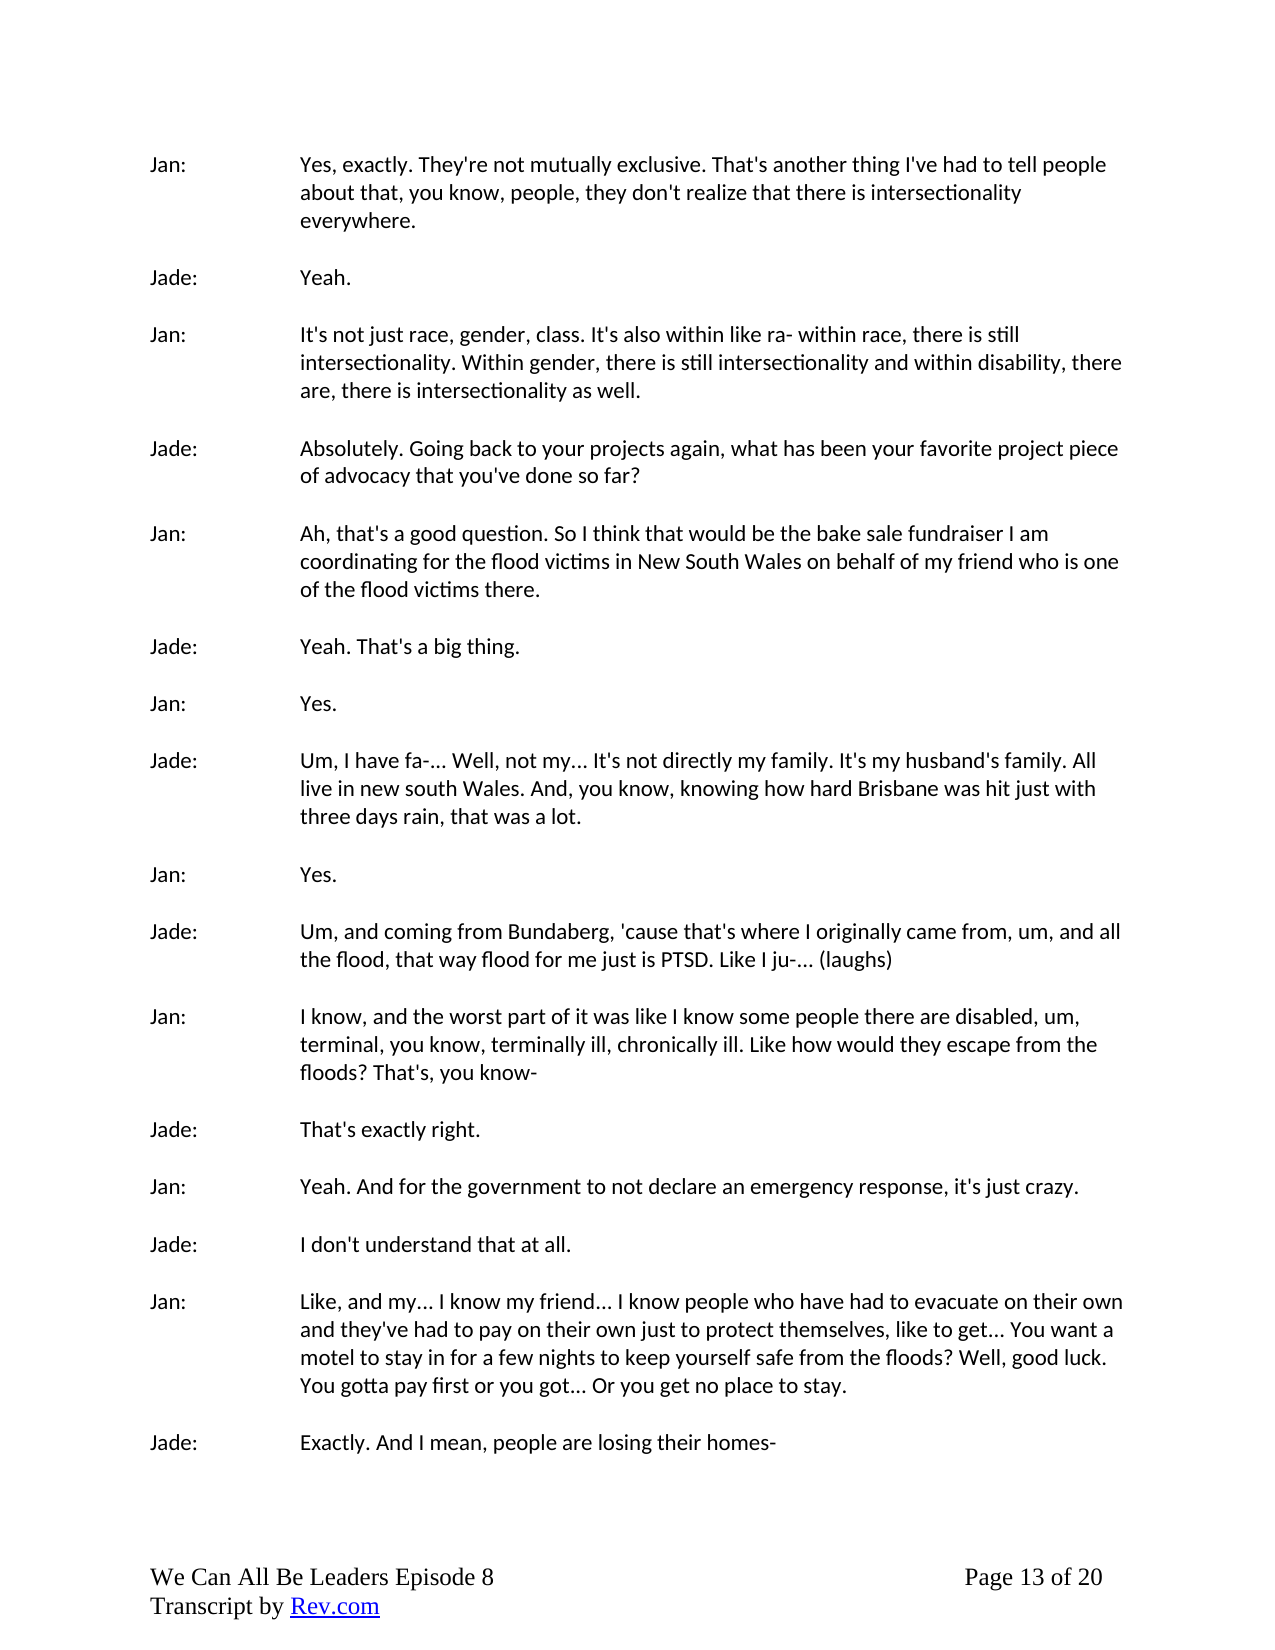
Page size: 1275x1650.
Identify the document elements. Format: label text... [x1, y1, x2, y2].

text Jade: That's exactly right. [150, 1115, 1125, 1143]
text Jan: Yes. [150, 860, 1125, 888]
text Jade: I don't understand that at all. [150, 1230, 1125, 1258]
text Jan: I know, and the worst part of it was like I know some people there are disabled, um, terminal, you know, terminally ill, chronically ill. Like how would they escape from the floods? That's, you know- [150, 1002, 1125, 1086]
text Jade: Um, I have fa-... Well, not my... It's not directly my family. It's my husband's family. All live in new south Wales. And, you know, knowing how hard Brisbane was hit just with three days rain, that was a lot. [150, 746, 1125, 831]
text Jan: Yes. [150, 689, 1125, 717]
text Jan: Ah, that's a good question. So I think that would be the bake sale fundraiser I am coordinating for the flood victims in New South Wales on behalf of my friend who is one of the flood victims there. [150, 519, 1125, 603]
text Jan: Like, and my... I know my friend... I know people who have had to evacuate on their own and they've had to pay on their own just to protect themselves, like to get... You want a motel to stay in for a few nights to keep yourself safe from the floods? Well, good luck. You gotta pay first or you got... Or you get no place to stay. [150, 1287, 1125, 1399]
text Jan: Yeah. And for the government to not declare an emergency response, it's just crazy. [150, 1172, 1125, 1201]
text Jade: Yeah. [150, 263, 1125, 291]
text Jade: Yeah. That's a big thing. [150, 632, 1125, 660]
text Jade: Exactly. And I mean, people are losing their homes- [150, 1428, 1125, 1456]
text Jade: Absolutely. Going back to your projects again, what has been your favorite project piece of advocacy that you've done so far? [150, 434, 1125, 490]
text Jan: It's not just race, gender, class. It's also within like ra- within race, there is still intersectionality. Within gender, there is still intersectionality and within disability, there are, there is intersectionality as well. [150, 320, 1125, 404]
text Jade: Um, and coming from Bundaberg, 'cause that's where I originally came from, um, and all the flood, that way flood for me just is PTSD. Like I ju-... (laughs) [150, 917, 1125, 973]
text Jan: Yes, exactly. They're not mutually exclusive. That's another thing I've had to tell people about that, you know, people, they don't realize that there is intersectionality everywhere. [150, 150, 1125, 234]
